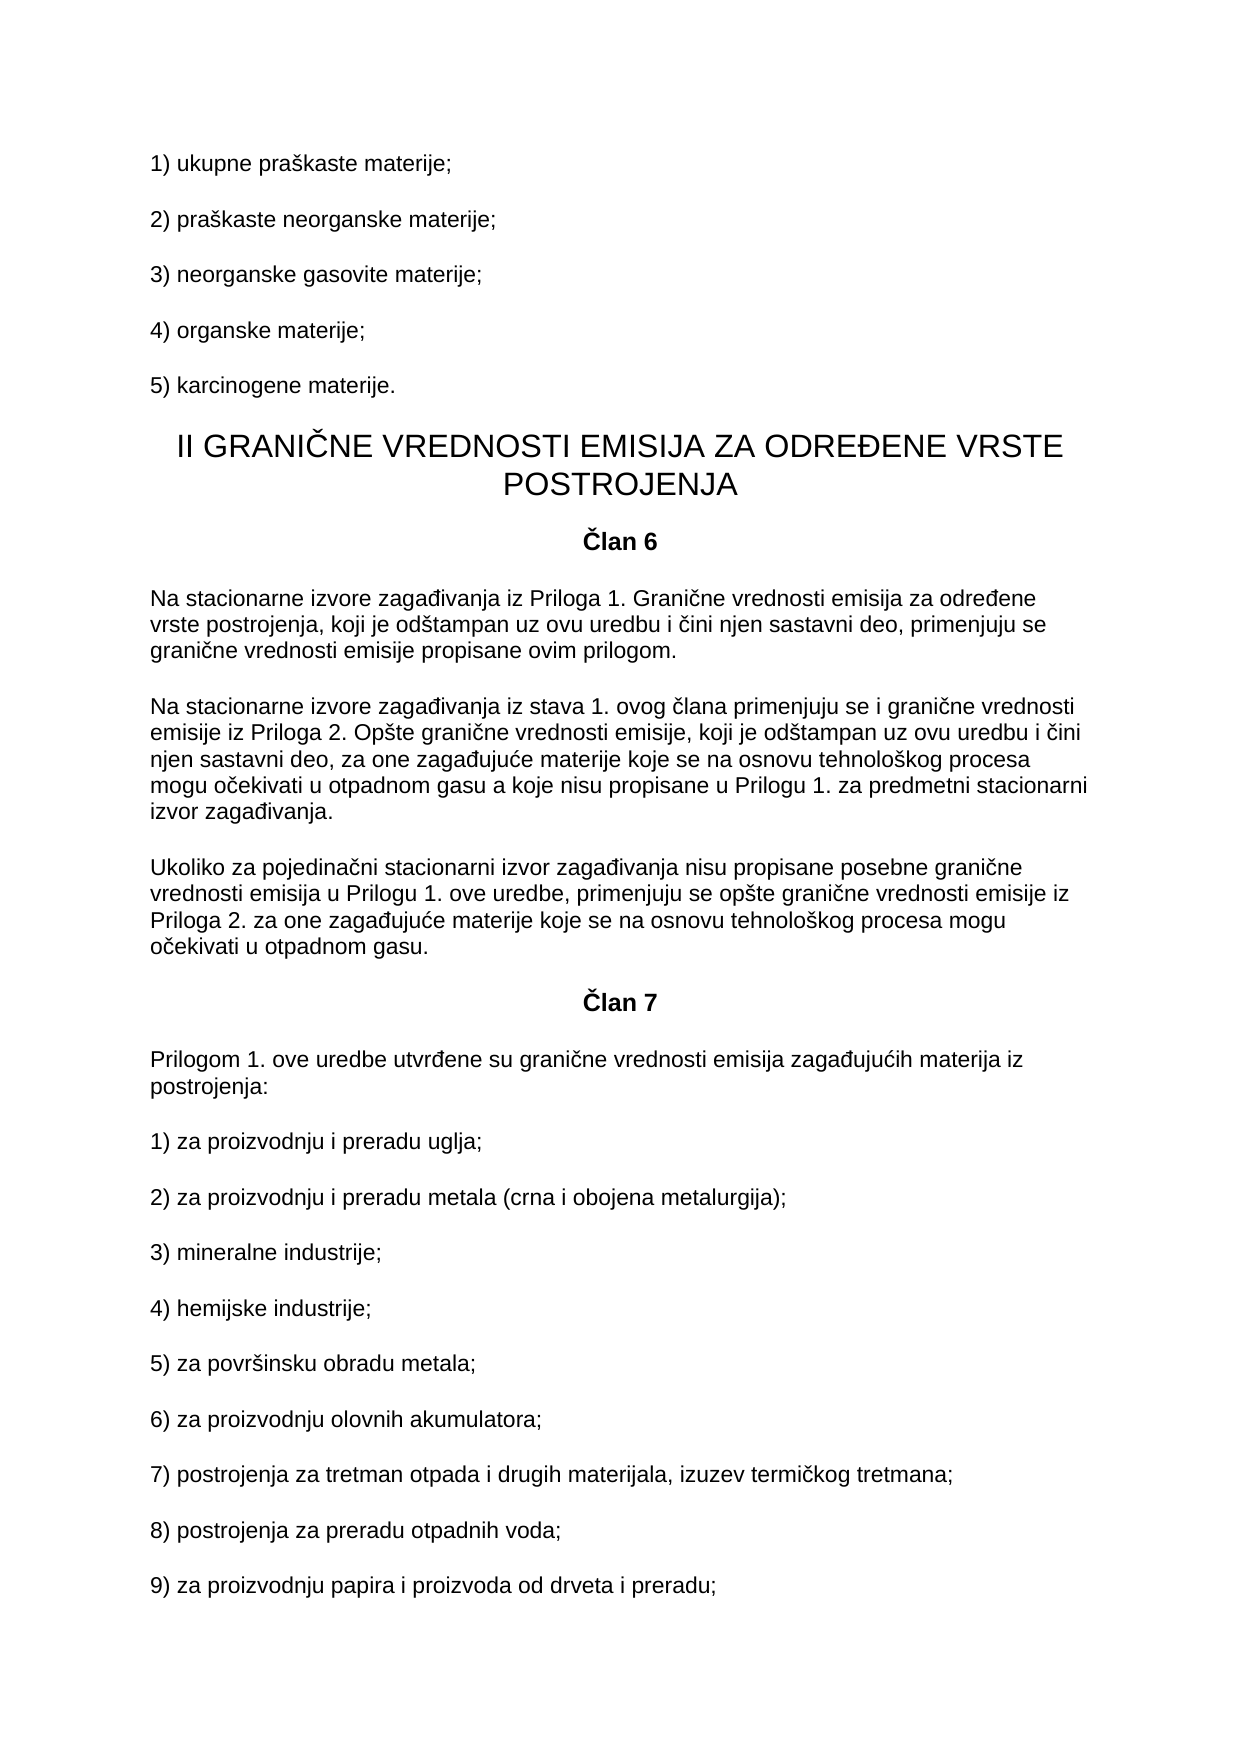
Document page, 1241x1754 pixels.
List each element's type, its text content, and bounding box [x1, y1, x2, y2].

text 3) neorganske gasovite materije; [150, 261, 1090, 287]
text 5) karcinogene materije. [150, 372, 1090, 398]
text 2) praškaste neorganske materije; [150, 206, 1090, 232]
text 3) mineralne industrije; [150, 1239, 1090, 1266]
text 9) za proizvodnju papira i proizvoda od drveta i preradu; [150, 1572, 1090, 1599]
text 1) za proizvodnju i preradu uglja; [150, 1128, 1090, 1154]
text 4) organske materije; [150, 317, 1090, 343]
text Član 6 [150, 527, 1090, 556]
text Prilogom 1. ove uredbe utvrđene su granične vrednosti emisija zagađujućih materija iz postrojenja: [150, 1046, 1090, 1099]
text Ukoliko za pojedinačni stacionarni izvor zagađivanja nisu propisane posebne granične vrednosti emisija u Prilogu 1. ove uredbe, primenjuju se opšte granične vrednosti emisije iz Priloga 2. za one zagađujuće materije koje se na osnovu tehnološkog procesa mogu očekivati u otpadnom gasu. [150, 854, 1090, 959]
text Na stacionarne izvore zagađivanja iz stava 1. ovog člana primenjuju se i granične vrednosti emisije iz Priloga 2. Opšte granične vrednosti emisije, koji je odštampan uz ovu uredbu i čini njen sastavni deo, za one zagađujuće materije koje se na osnovu tehnološkog procesa mogu očekivati u otpadnom gasu a koje nisu propisane u Prilogu 1. za predmetni stacionarni izvor zagađivanja. [150, 693, 1090, 825]
text 5) za površinsku obradu metala; [150, 1350, 1090, 1377]
text 7) postrojenja za tretman otpada i drugih materijala, izuzev termičkog tretmana; [150, 1461, 1090, 1488]
text 6) za proizvodnju olovnih akumulatora; [150, 1406, 1090, 1432]
text II GRANIČNE VREDNOSTI EMISIJA ZA ODREĐENE VRSTE POSTROJENJA [150, 428, 1090, 502]
text 2) za proizvodnju i preradu metala (crna i obojena metalurgija); [150, 1184, 1090, 1210]
text 8) postrojenja za preradu otpadnih voda; [150, 1517, 1090, 1543]
text Na stacionarne izvore zagađivanja iz Priloga 1. Granične vrednosti emisija za određene vrste postrojenja, koji je odštampan uz ovu uredbu i čini njen sastavni deo, primenjuju se granične vrednosti emisije propisane ovim prilogom. [150, 585, 1090, 664]
text Član 7 [150, 988, 1090, 1017]
text 4) hemijske industrije; [150, 1295, 1090, 1321]
text 1) ukupne praškaste materije; [150, 150, 1090, 176]
